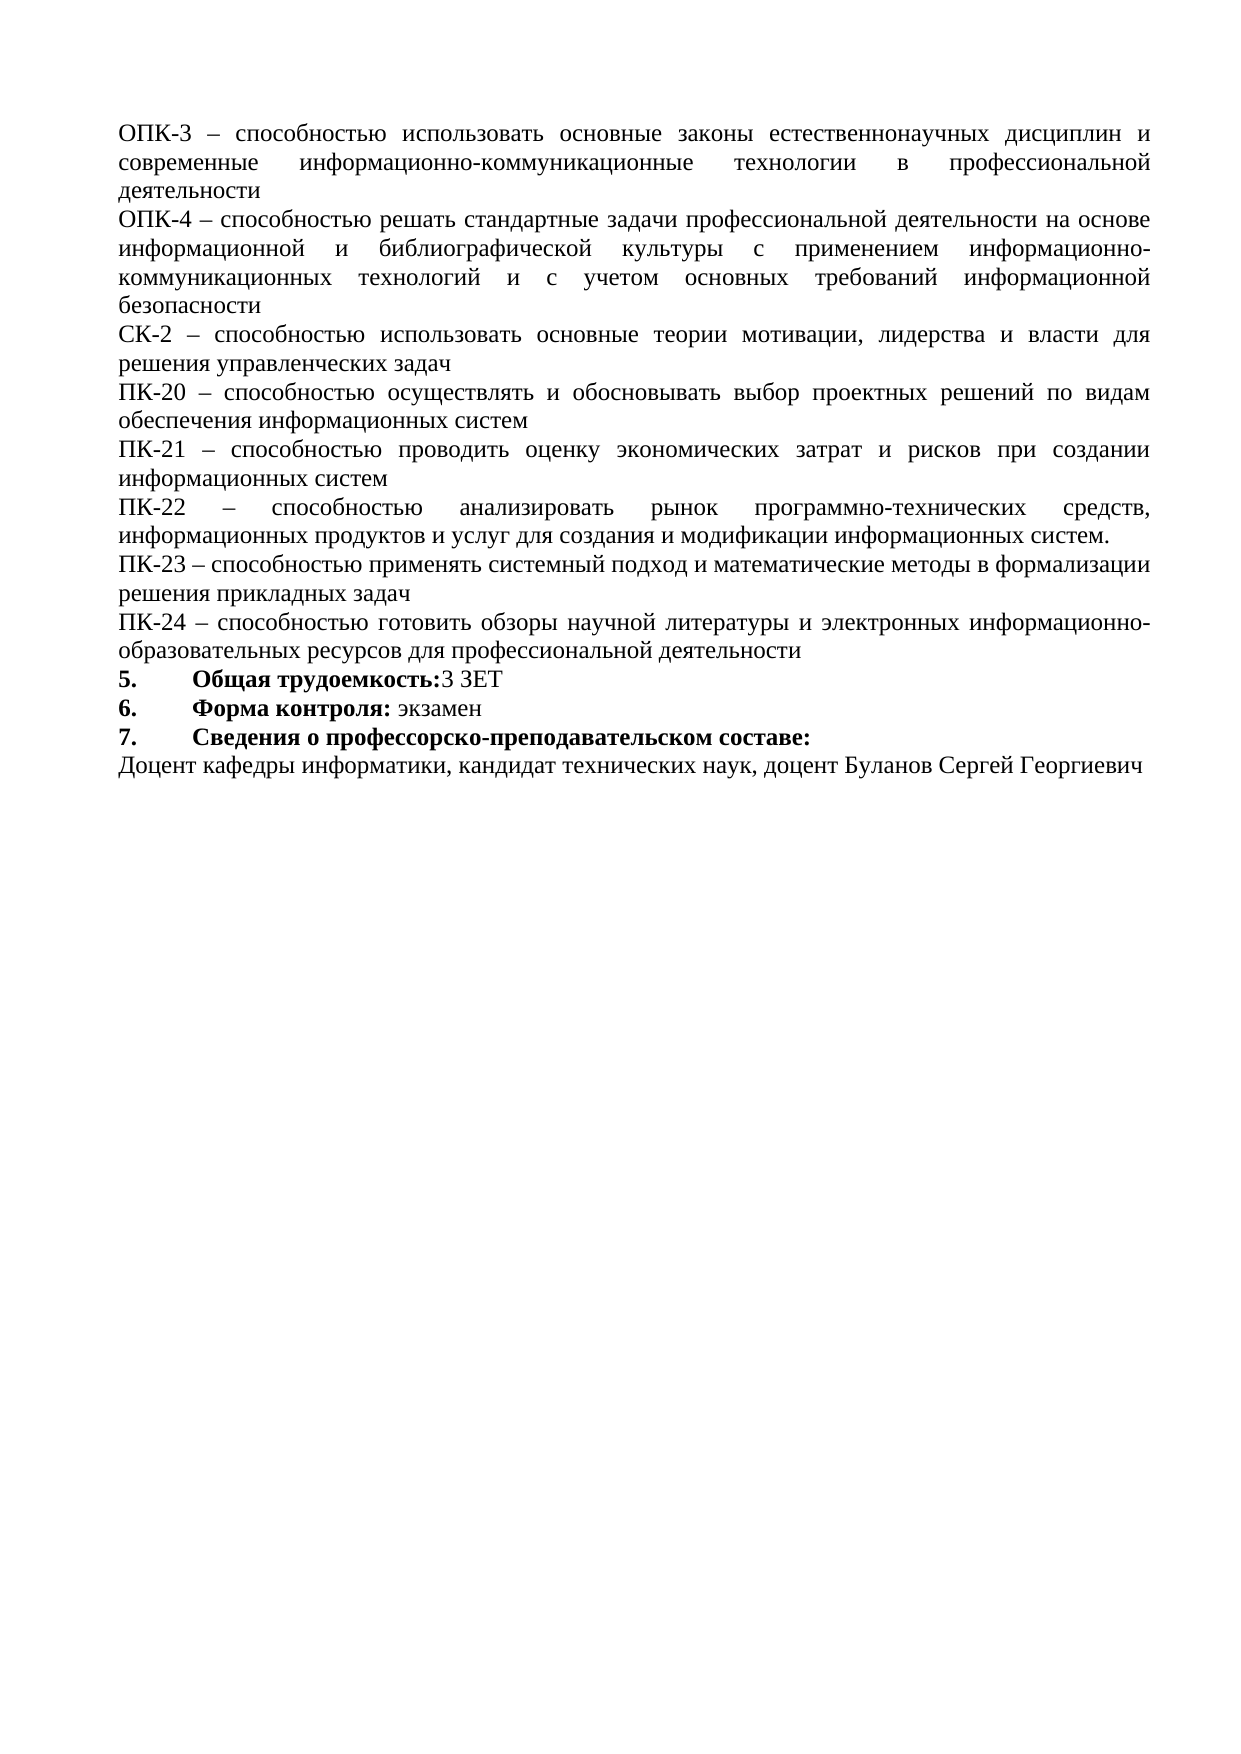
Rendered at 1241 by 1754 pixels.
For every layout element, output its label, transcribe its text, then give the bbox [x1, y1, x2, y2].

text ПК-22 – способностью анализировать рынок программно-технических средств, информационных продуктов и услуг для создания и модификации информационных систем. [118, 492, 1152, 549]
list Доцент кафедры информатики, кандидат технических наук, доцент Буланов Сергей Георгиевич [118, 751, 1152, 779]
text ПК-23 – способностью применять системный подход и математические методы в формализации решения прикладных задач [118, 549, 1152, 607]
list Общая трудоемкость:3 ЗЕТ [118, 664, 1152, 693]
text ПК-24 – способностью готовить обзоры научной литературы и электронных информационно-образовательных ресурсов для профессиональной деятельности [118, 607, 1152, 664]
list Сведения о профессорско-преподавательском составе: [118, 722, 1152, 751]
text ПК-20 – способностью осуществлять и обосновывать выбор проектных решений по видам обеспечения информационных систем [118, 377, 1152, 434]
text ПК-21 – способностью проводить оценку экономических затрат и рисков при создании информационных систем [118, 434, 1152, 492]
list Форма контроля: экзамен [118, 693, 1152, 722]
text СК-2 – способностью использовать основные теории мотивации, лидерства и власти для решения управленческих задач [118, 319, 1152, 377]
text ОПК-3 – способностью использовать основные законы естественнонаучных дисциплин и современные информационно-коммуникационные технологии в профессиональной деятельности [118, 118, 1152, 204]
text ОПК-4 – способностью решать стандартные задачи профессиональной деятельности на основе информационной и библиографической культуры с применением информационно-коммуникационных технологий и с учетом основных требований информационной безопасности [118, 204, 1152, 319]
